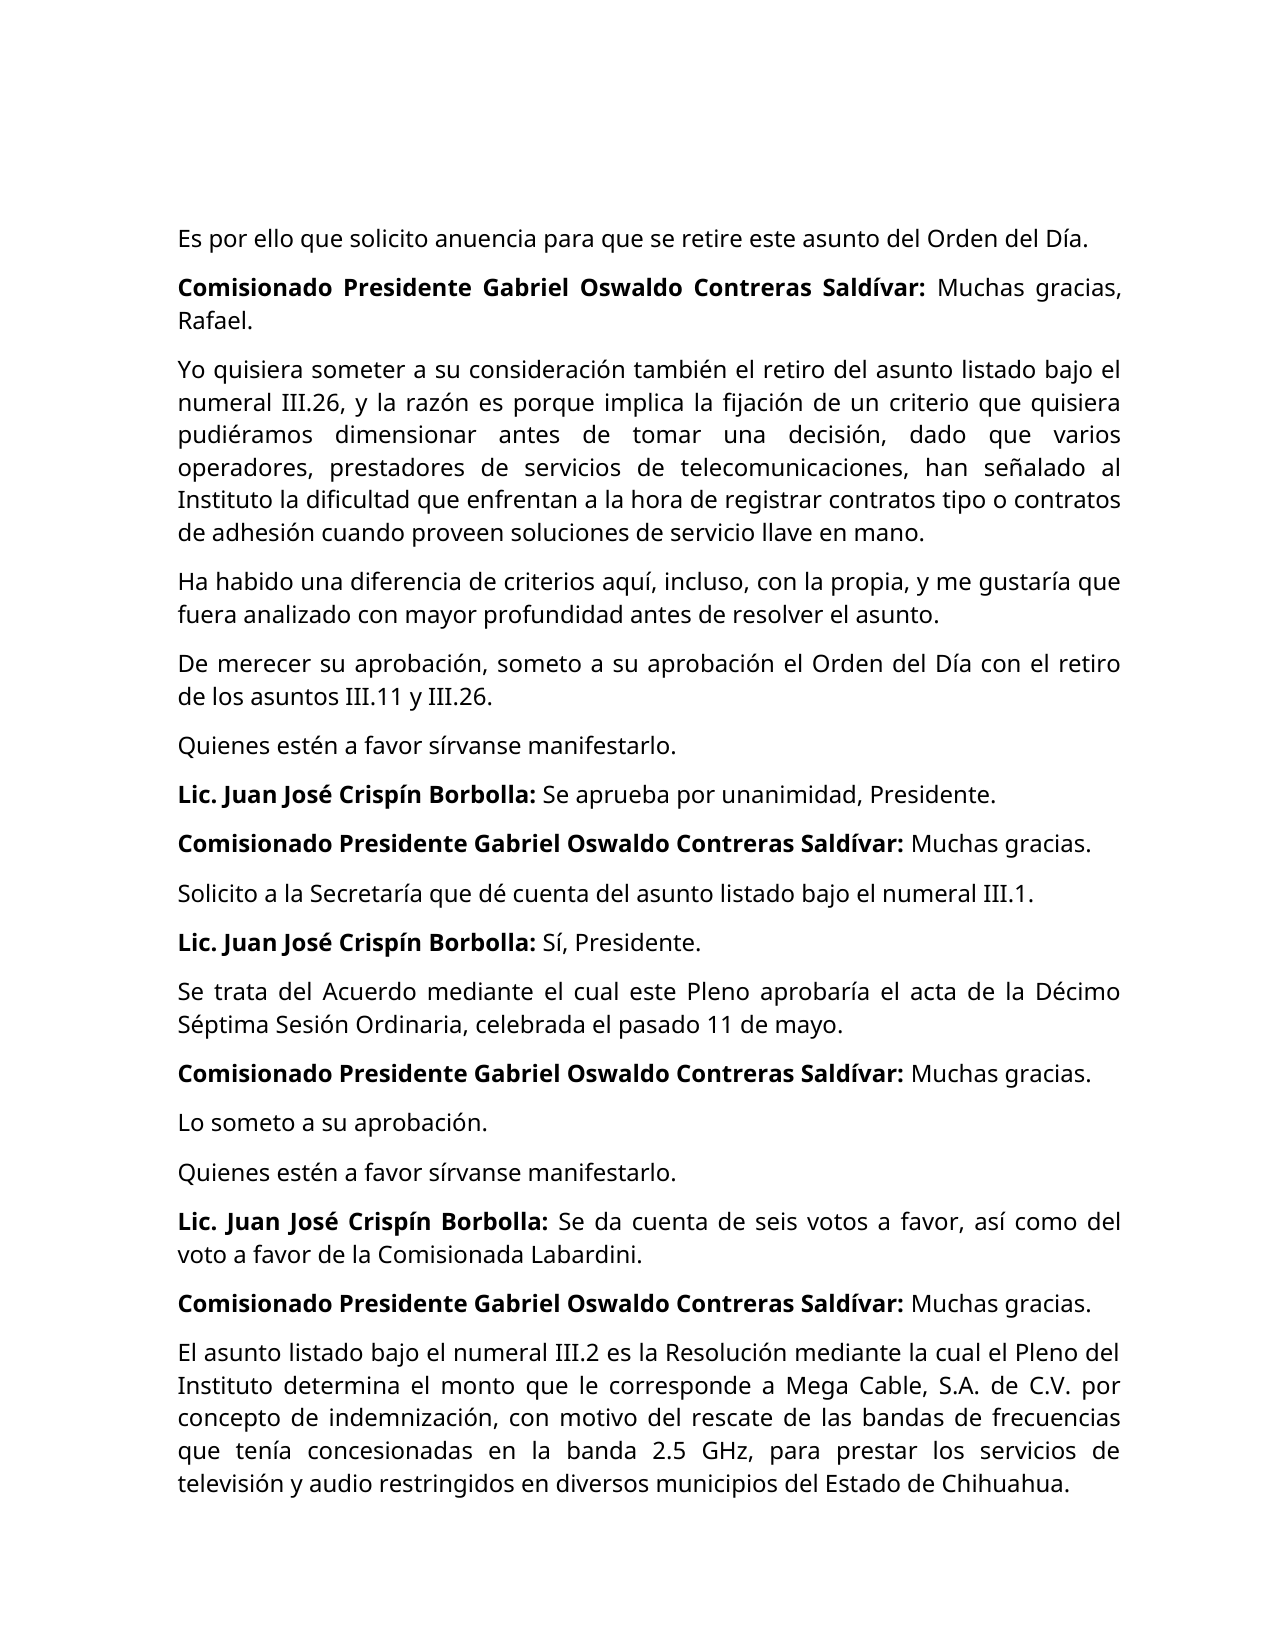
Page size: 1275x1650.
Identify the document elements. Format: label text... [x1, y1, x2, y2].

text Quienes estén a favor sírvanse manifestarlo. [177, 1156, 1122, 1188]
text El asunto listado bajo el numeral III.2 es la Resolución mediante la cual el Pleno del Instituto determina el monto que le corresponde a Mega Cable, S.A. de C.V. por concepto de indemnización, con motivo del rescate de las bandas de frecuencias que tenía concesionadas en la banda 2.5 GHz, para prestar los servicios de televisión y audio restringidos en diversos municipios del Estado de Chihuahua. [177, 1336, 1122, 1499]
text Solicito a la Secretaría que dé cuenta del asunto listado bajo el numeral III.1. [177, 877, 1122, 909]
text Lic. Juan José Crispín Borbolla: Se da cuenta de seis votos a favor, así como del voto a favor de la Comisionada Labardini. [177, 1205, 1122, 1270]
text Comisionado Presidente Gabriel Oswaldo Contreras Saldívar: Muchas gracias. [177, 1057, 1122, 1089]
text Quienes estén a favor sírvanse manifestarlo. [177, 729, 1122, 761]
text Se trata del Acuerdo mediante el cual este Pleno aprobaría el acta de la Décimo Séptima Sesión Ordinaria, celebrada el pasado 11 de mayo. [177, 975, 1122, 1040]
text Lo someto a su aprobación. [177, 1106, 1122, 1139]
text Comisionado Presidente Gabriel Oswaldo Contreras Saldívar: Muchas gracias, Rafael. [177, 271, 1122, 336]
text Comisionado Presidente Gabriel Oswaldo Contreras Saldívar: Muchas gracias. [177, 1287, 1122, 1319]
text Lic. Juan José Crispín Borbolla: Sí, Presidente. [177, 926, 1122, 958]
text De merecer su aprobación, someto a su aprobación el Orden del Día con el retiro de los asuntos III.11 y III.26. [177, 647, 1122, 712]
text Comisionado Presidente Gabriel Oswaldo Contreras Saldívar: Muchas gracias. [177, 827, 1122, 860]
text Lic. Juan José Crispín Borbolla: Se aprueba por unanimidad, Presidente. [177, 778, 1122, 811]
text Ha habido una diferencia de criterios aquí, incluso, con la propia, y me gustaría que fuera analizado con mayor profundidad antes de resolver el asunto. [177, 565, 1122, 630]
text Yo quisiera someter a su consideración también el retiro del asunto listado bajo el numeral III.26, y la razón es porque implica la fijación de un criterio que quisiera pudiéramos dimensionar antes de tomar una decisión, dado que varios operadores, prestadores de servicios de telecomunicaciones, han señalado al Instituto la dificultad que enfrentan a la hora de registrar contratos tipo o contratos de adhesión cuando proveen soluciones de servicio llave en mano. [177, 353, 1122, 548]
text Es por ello que solicito anuencia para que se retire este asunto del Orden del Día. [177, 222, 1122, 254]
